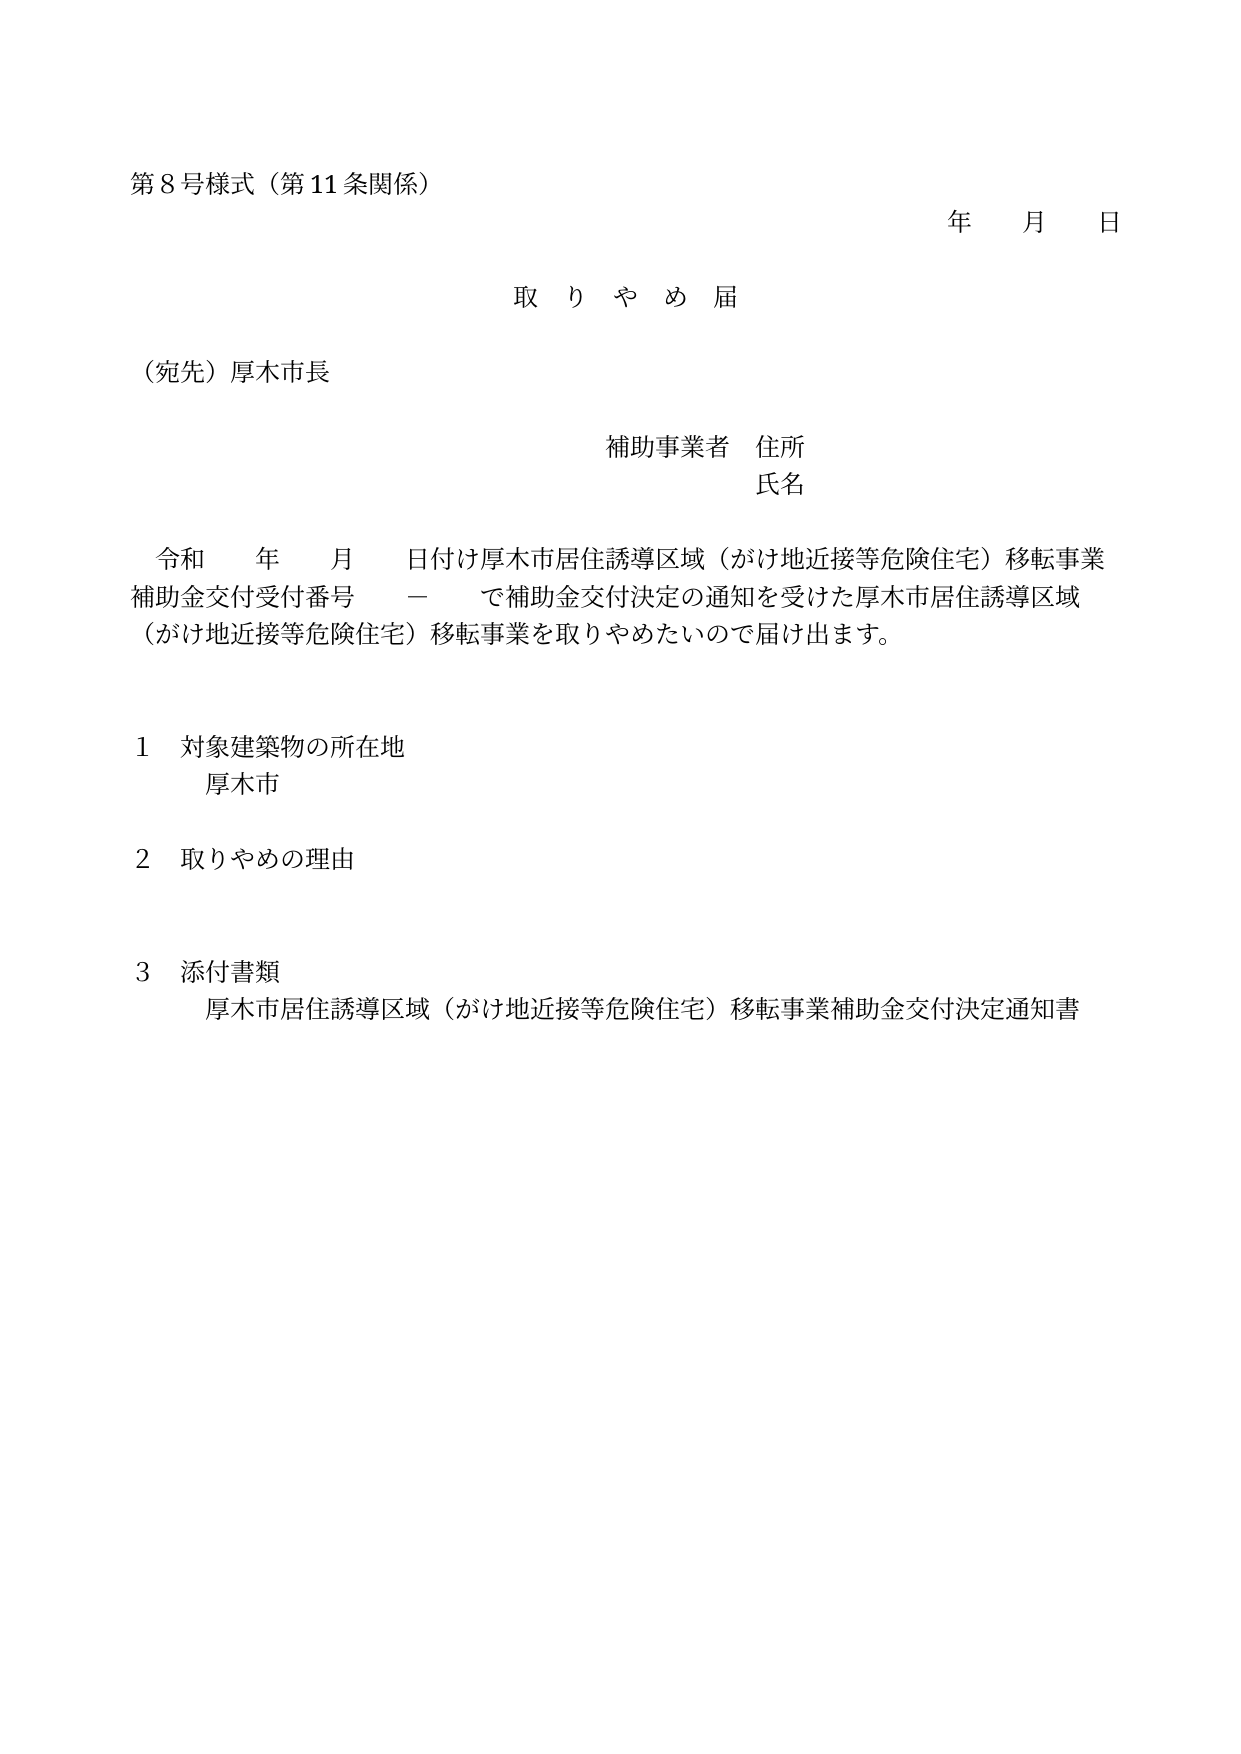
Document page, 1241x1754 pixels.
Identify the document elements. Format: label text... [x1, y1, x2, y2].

text １ 対象建築物の所在地 [130, 727, 1122, 764]
text （宛先）厚木市長 [130, 352, 1122, 389]
text 令和 年 月 日付け厚木市居住誘導区域（がけ地近接等危険住宅）移転事業補助金交付受付番号 － で補助金交付決定の通知を受けた厚木市居住誘導区域（がけ地近接等危険住宅）移転事業を取りやめたいので届け出ます。 [130, 539, 1122, 652]
text 厚木市居住誘導区域（がけ地近接等危険住宅）移転事業補助金交付決定通知書 [130, 989, 1122, 1027]
text 氏名 [130, 464, 1097, 502]
text 年 月 日 [130, 202, 1122, 239]
text 補助事業者 住所 [130, 427, 1122, 464]
text ２ 取りやめの理由 [130, 839, 1122, 877]
text ３ 添付書類 [130, 952, 1122, 989]
text 厚木市 [130, 764, 1122, 802]
text 取 り や め 届 [130, 277, 1122, 314]
text 第８号様式（第11条関係） [130, 164, 1122, 202]
